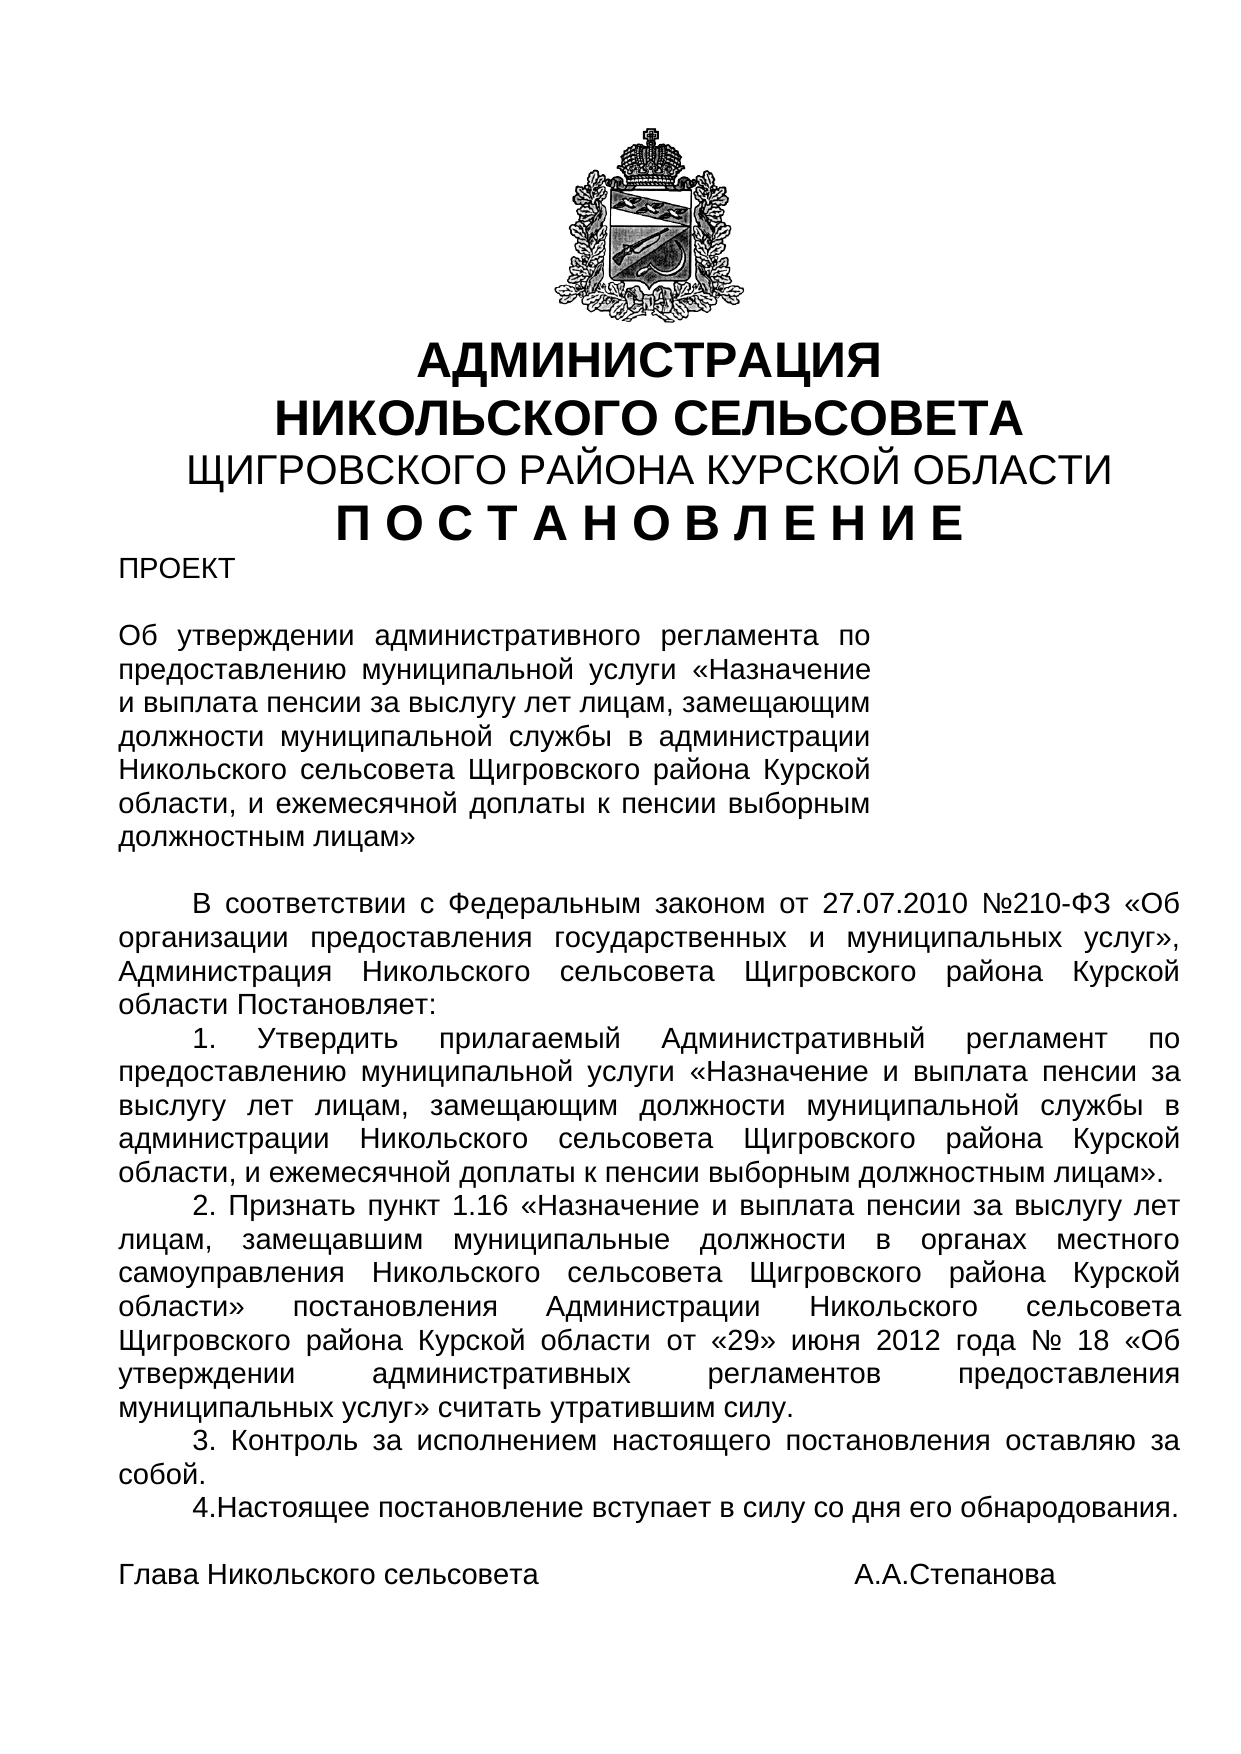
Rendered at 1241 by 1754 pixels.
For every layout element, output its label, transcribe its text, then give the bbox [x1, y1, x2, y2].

text В соответствии с Федеральным законом от 27.07.2010 №210-ФЗ «Об организации предоставления государственных и муниципальных услуг», Администрация Никольского сельсовета Щигровского района Курской области Постановляет: [118, 886, 1181, 1021]
text 3. Контроль за исполнением настоящего постановления оставляю за собой. [118, 1423, 1181, 1490]
text ПРОЕКТ [118, 551, 1181, 584]
text ЩИГРОВСКОГО РАЙОНА КУРСКОЙ ОБЛАСТИ [118, 446, 1181, 493]
text П О С Т А Н О В Л Е Н И Е [118, 493, 1181, 551]
text Глава Никольского сельсовета А.А.Степанова [118, 1557, 1181, 1591]
text 2. Признать пункт 1.16 «Назначение и выплата пенсии за выслугу лет лицам, замещавшим муниципальные должности в органах местного самоуправления Никольского сельсовета Щигровского района Курской области» постановления Администрации Никольского сельсовета Щигровского района Курской области от «29» июня 2012 года № 18 «Об утверждении административных регламентов предоставления муниципальных услуг» считать утратившим силу. [118, 1188, 1181, 1423]
text 1. Утвердить прилагаемый Административный регламент по предоставлению муниципальной услуги «Назначение и выплата пенсии за выслугу лет лицам, замещающим должности муниципальной службы в администрации Никольского сельсовета Щигровского района Курской области, и ежемесячной доплаты к пенсии выборным должностным лицам». [118, 1021, 1181, 1188]
text НИКОЛЬСКОГО СЕЛЬСОВЕТА [118, 388, 1181, 446]
text 4.Настоящее постановление вступает в силу со дня его обнародования. [118, 1490, 1181, 1524]
text АДМИНИСТРАЦИЯ [118, 331, 1181, 388]
text Об утверждении административного регламента по предоставлению муниципальной услуги «Назначение и выплата пенсии за выслугу лет лицам, замещающим должности муниципальной службы в администрации Никольского сельсовета Щигровского района Курской области, и ежемесячной доплаты к пенсии выборным должностным лицам» [118, 618, 871, 853]
